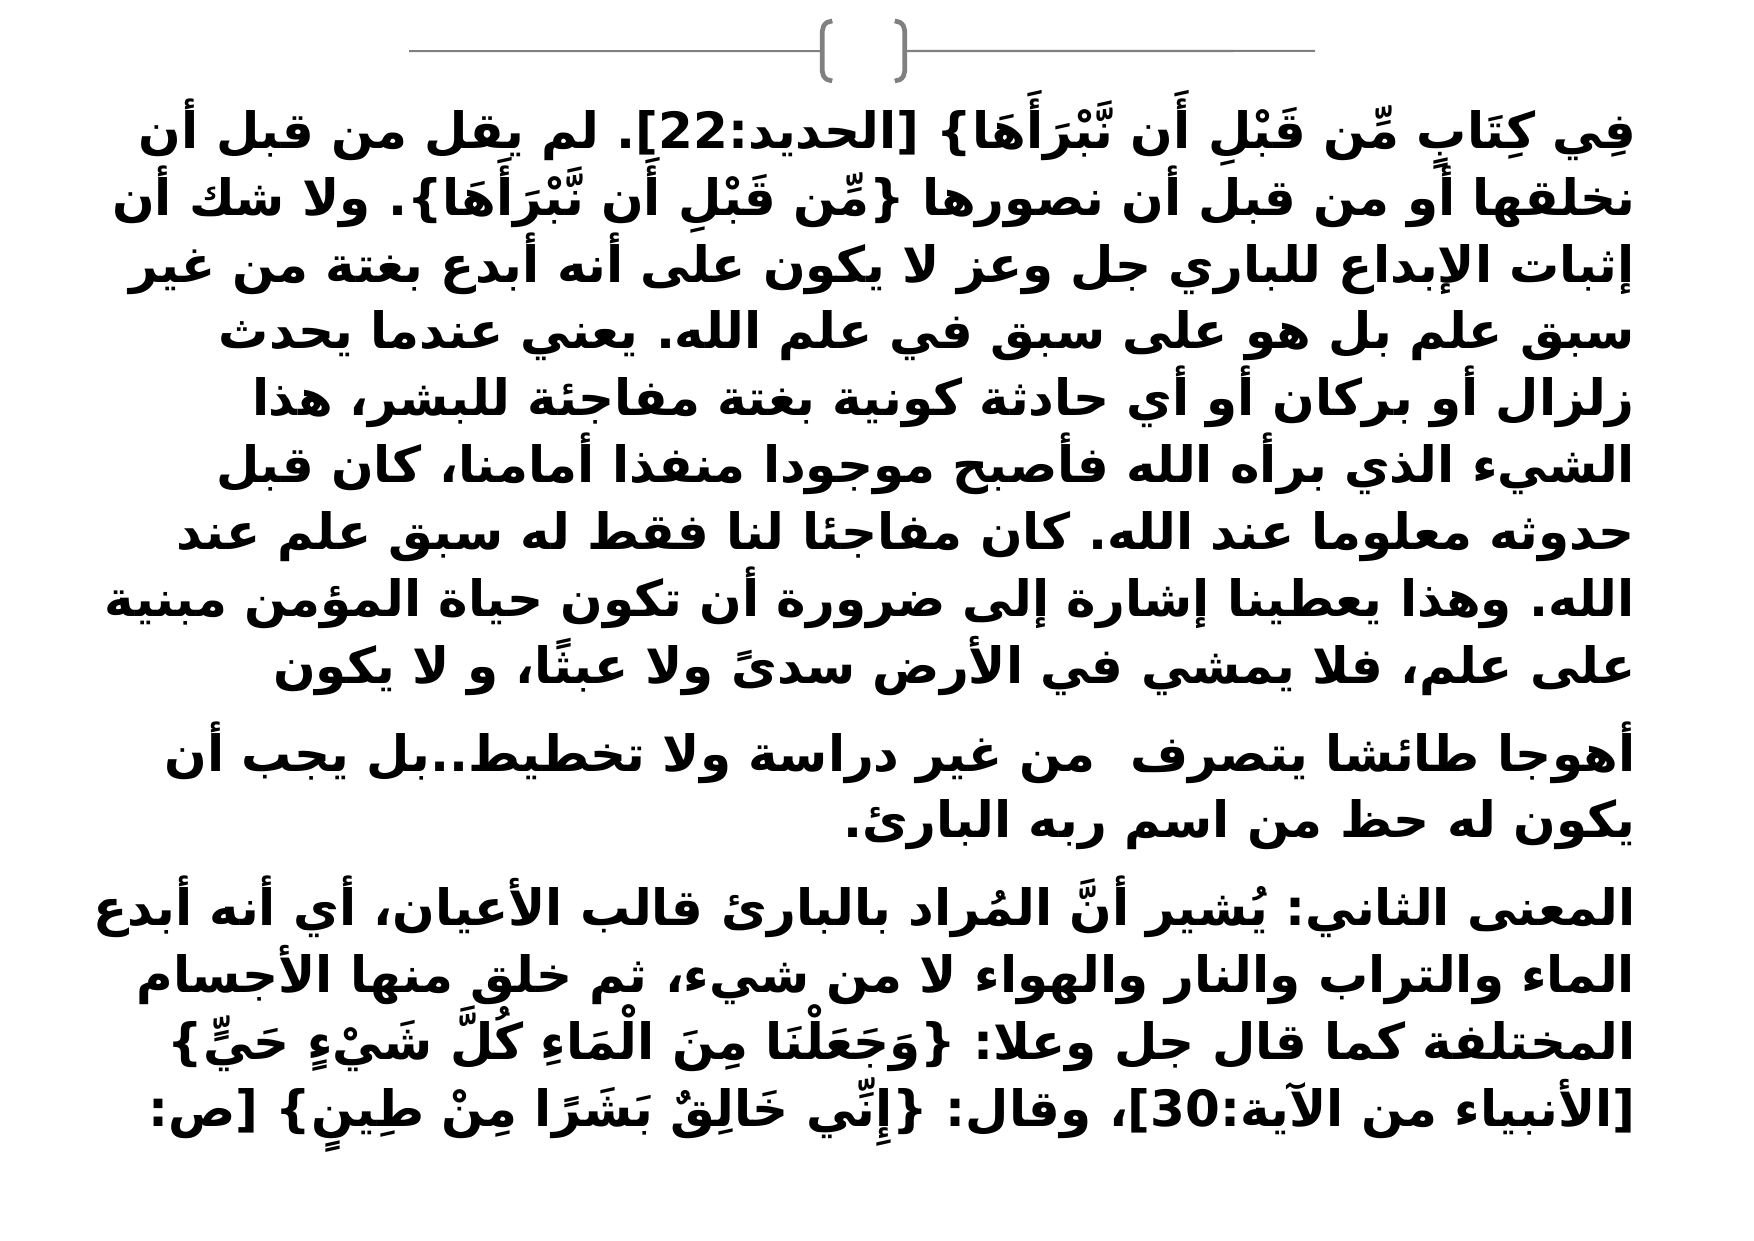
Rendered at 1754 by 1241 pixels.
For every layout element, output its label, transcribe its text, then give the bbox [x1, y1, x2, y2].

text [89, 102, 1636, 695]
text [89, 879, 1636, 1138]
text أهوجا طائشا يتصرف من غير دراسة ولا تخطيط..بل يجب أن يكون له حظ من اسم ربه البارئ. [89, 724, 1636, 850]
